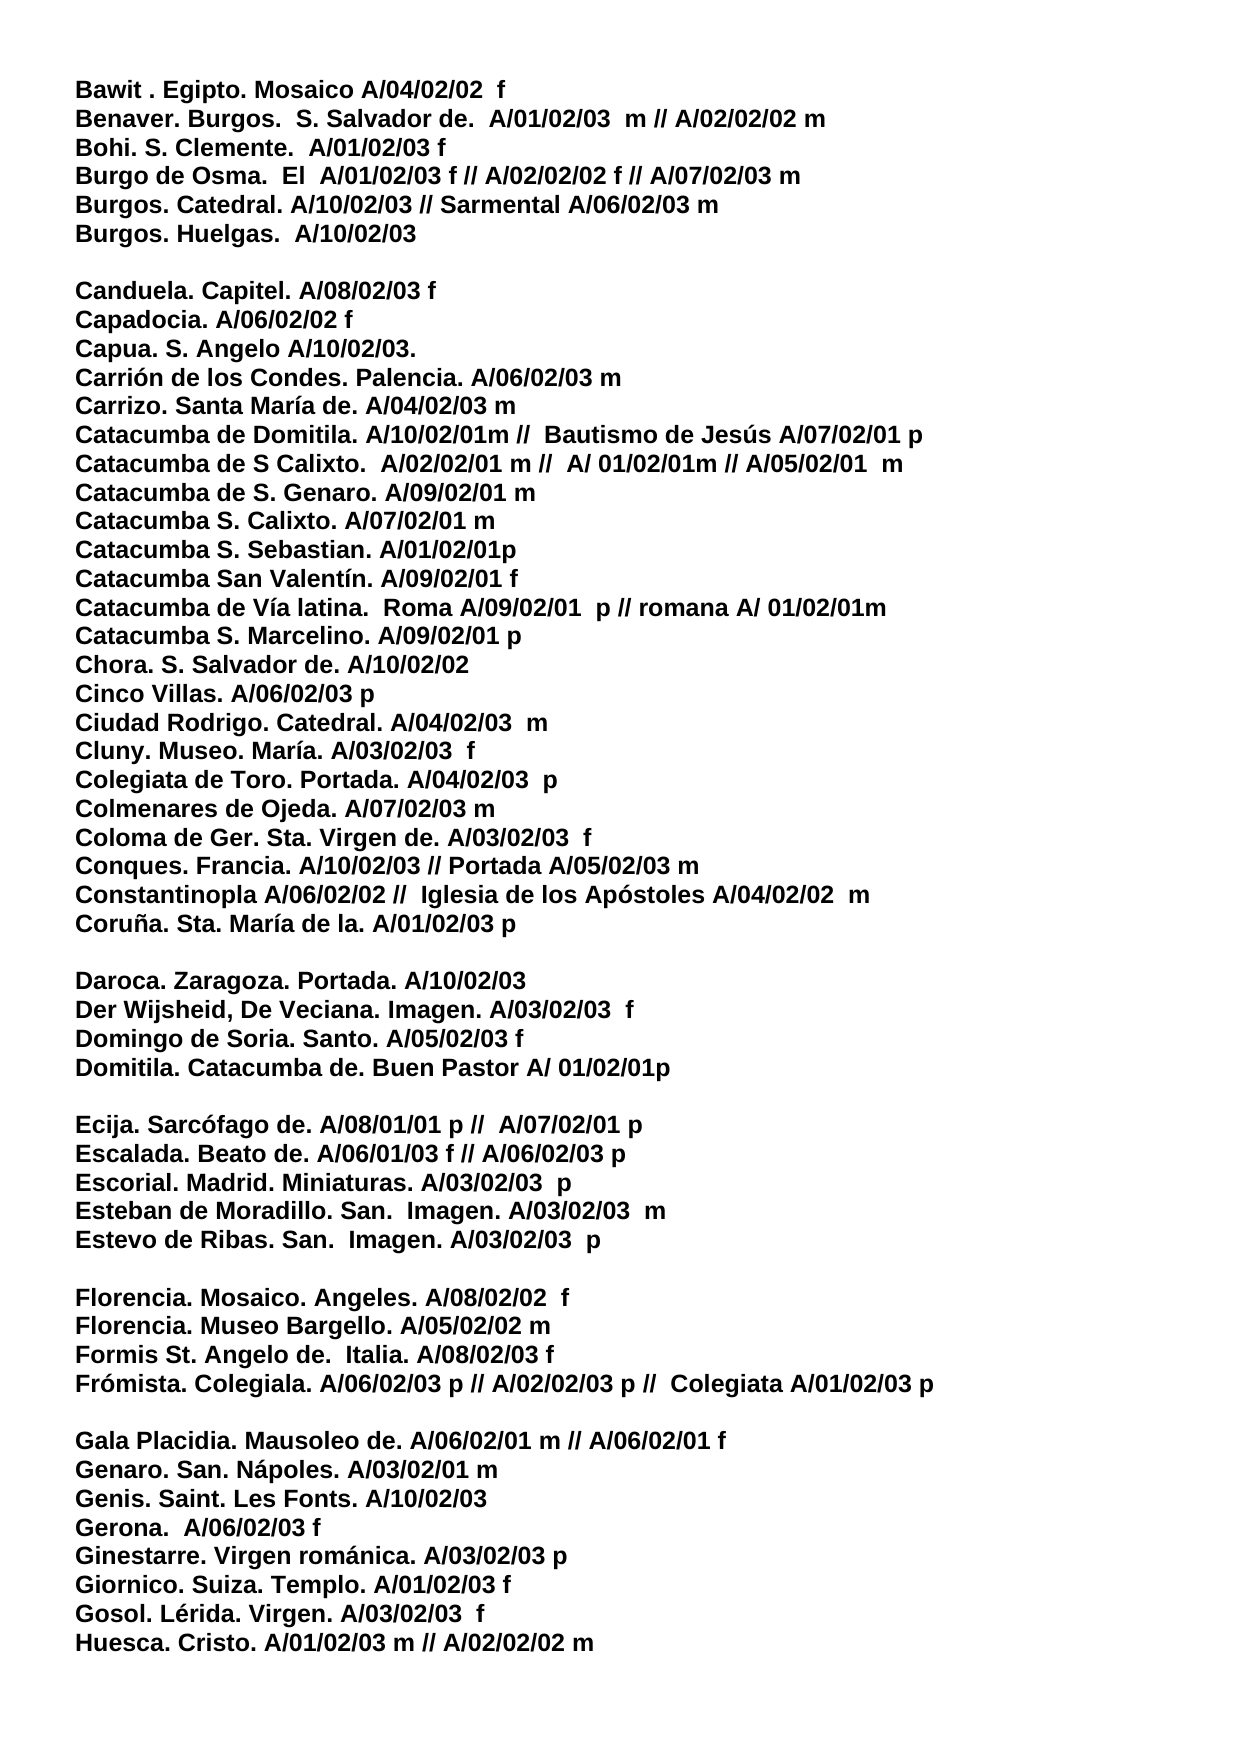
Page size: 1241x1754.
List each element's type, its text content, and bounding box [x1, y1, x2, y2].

text Burgos. Catedral. A/10/02/03 // Sarmental A/06/02/03 m [75, 190, 1165, 219]
text Catacumba de S. Genaro. A/09/02/01 m [75, 477, 1165, 506]
text Domitila. Catacumba de. Buen Pastor A/ 01/02/01p [75, 1052, 1165, 1081]
text Catacumba S. Sebastian. A/01/02/01p [75, 535, 1165, 564]
text Bohi. S. Clemente. A/01/02/03 f [75, 132, 1165, 161]
text Gala Placidia. Mausoleo de. A/06/02/01 m // A/06/02/01 f [75, 1426, 1165, 1455]
text Catacumba S. Calixto. A/07/02/01 m [75, 506, 1165, 535]
text Conques. Francia. A/10/02/03 // Portada A/05/02/03 m [75, 851, 1165, 880]
text Catacumba de Vía latina. Roma A/09/02/01 p // romana A/ 01/02/01m [75, 592, 1165, 621]
text Estevo de Ribas. San. Imagen. A/03/02/03 p [75, 1225, 1165, 1254]
text Benaver. Burgos. S. Salvador de. A/01/02/03 m // A/02/02/02 m [75, 104, 1165, 132]
text Escorial. Madrid. Miniaturas. A/03/02/03 p [75, 1167, 1165, 1196]
text Bawit . Egipto. Mosaico A/04/02/02 f [75, 75, 1165, 104]
text Gosol. Lérida. Virgen. A/03/02/03 f [75, 1599, 1165, 1627]
text Cinco Villas. A/06/02/03 p [75, 679, 1165, 707]
text Ciudad Rodrigo. Catedral. A/04/02/03 m [75, 707, 1165, 736]
text Daroca. Zaragoza. Portada. A/10/02/03 [75, 966, 1165, 995]
text Colmenares de Ojeda. A/07/02/03 m [75, 794, 1165, 822]
text Escalada. Beato de. A/06/01/03 f // A/06/02/03 p [75, 1139, 1165, 1167]
text Carrión de los Condes. Palencia. A/06/02/03 m [75, 362, 1165, 391]
text Ginestarre. Virgen románica. A/03/02/03 p [75, 1541, 1165, 1570]
text Genis. Saint. Les Fonts. A/10/02/03 [75, 1484, 1165, 1512]
text Coloma de Ger. Sta. Virgen de. A/03/02/03 f [75, 822, 1165, 851]
text Gerona. A/06/02/03 f [75, 1512, 1165, 1541]
text Coruña. Sta. María de la. A/01/02/03 p [75, 909, 1165, 937]
text Burgo de Osma. El A/01/02/03 f // A/02/02/02 f // A/07/02/03 m [75, 161, 1165, 190]
text Capadocia. A/06/02/02 f [75, 305, 1165, 334]
text Genaro. San. Nápoles. A/03/02/01 m [75, 1455, 1165, 1484]
text Der Wijsheid, De Veciana. Imagen. A/03/02/03 f [75, 995, 1165, 1024]
text Chora. S. Salvador de. A/10/02/02 [75, 650, 1165, 679]
text Canduela. Capitel. A/08/02/03 f [75, 276, 1165, 305]
text Burgos. Huelgas. A/10/02/03 [75, 219, 1165, 247]
text Formis St. Angelo de. Italia. A/08/02/03 f [75, 1340, 1165, 1369]
text Catacumba de Domitila. A/10/02/01m // Bautismo de Jesús A/07/02/01 p [75, 420, 1165, 449]
text Catacumba San Valentín. A/09/02/01 f [75, 564, 1165, 592]
text Giornico. Suiza. Templo. A/01/02/03 f [75, 1570, 1165, 1599]
text Colegiata de Toro. Portada. A/04/02/03 p [75, 765, 1165, 794]
text Huesca. Cristo. A/01/02/03 m // A/02/02/02 m [75, 1627, 1165, 1656]
text Domingo de Soria. Santo. A/05/02/03 f [75, 1024, 1165, 1052]
text Capua. S. Angelo A/10/02/03. [75, 334, 1165, 362]
text Carrizo. Santa María de. A/04/02/03 m [75, 391, 1165, 420]
text Florencia. Museo Bargello. A/05/02/02 m [75, 1311, 1165, 1340]
text Catacumba S. Marcelino. A/09/02/01 p [75, 621, 1165, 650]
text Cluny. Museo. María. A/03/02/03 f [75, 736, 1165, 765]
text Frómista. Colegiala. A/06/02/03 p // A/02/02/03 p // Colegiata A/01/02/03 p [75, 1369, 1165, 1397]
text Constantinopla A/06/02/02 // Iglesia de los Apóstoles A/04/02/02 m [75, 880, 1165, 909]
text Catacumba de S Calixto. A/02/02/01 m // A/ 01/02/01m // A/05/02/01 m [75, 449, 1165, 477]
text Ecija. Sarcófago de. A/08/01/01 p // A/07/02/01 p [75, 1110, 1165, 1139]
text Florencia. Mosaico. Angeles. A/08/02/02 f [75, 1282, 1165, 1311]
text Esteban de Moradillo. San. Imagen. A/03/02/03 m [75, 1196, 1165, 1225]
